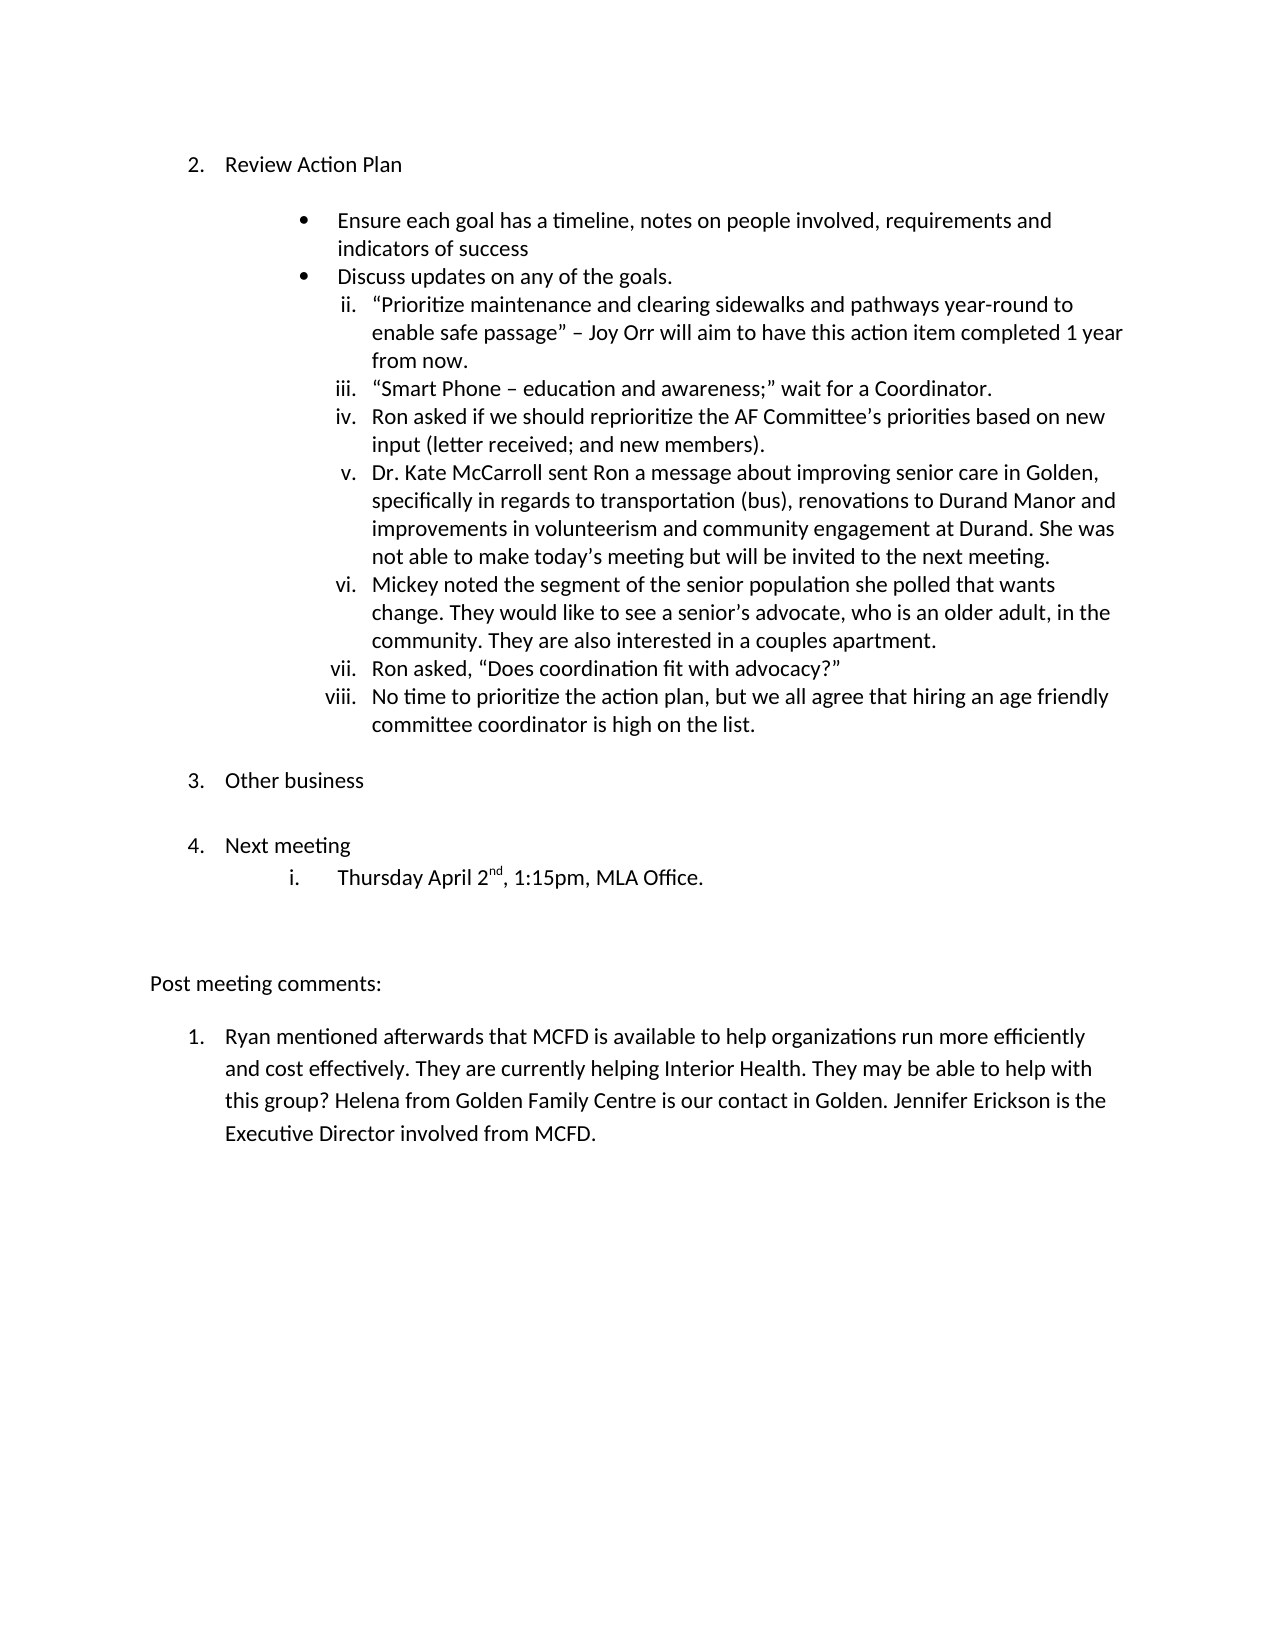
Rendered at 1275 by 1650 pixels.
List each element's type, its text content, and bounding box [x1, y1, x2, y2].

list Discuss updates on any of the goals. [300, 262, 1125, 290]
list Next meeting [187, 831, 1125, 859]
list Ron asked, “Does coordination fit with advocacy?” [357, 654, 1125, 682]
list Review Action Plan [187, 150, 1125, 178]
text Post meeting comments: [150, 969, 1125, 997]
list No time to prioritize the action plan, but we all agree that hiring an age friendly committee coordinator is high on the list. [357, 682, 1125, 738]
list Mickey noted the segment of the senior population she polled that wants change. They would like to see a senior’s advocate, who is an older adult, in the community. They are also interested in a couples apartment. [357, 570, 1125, 654]
list Thursday April 2nd, 1:15pm, MLA Office. [300, 863, 1125, 891]
list “Smart Phone – education and awareness;” wait for a Coordinator. [357, 374, 1125, 402]
list Ensure each goal has a timeline, notes on people involved, requirements and indicators of success [300, 206, 1125, 262]
list Other business [187, 766, 1125, 794]
list “Prioritize maintenance and clearing sidewalks and pathways year-round to enable safe passage” – Joy Orr will aim to have this action item completed 1 year from now. [357, 290, 1125, 374]
list Dr. Kate McCarroll sent Ron a message about improving senior care in Golden, specifically in regards to transportation (bus), renovations to Durand Manor and improvements in volunteerism and community engagement at Durand. She was not able to make today’s meeting but will be invited to the next meeting. [357, 458, 1125, 570]
list Ryan mentioned afterwards that MCFD is available to help organizations run more efficiently and cost effectively. They are currently helping Interior Health. They may be able to help with this group? Helena from Golden Family Centre is our contact in Golden. Jennifer Erickson is the Executive Director involved from MCFD. [187, 1022, 1125, 1147]
list Ron asked if we should reprioritize the AF Committee’s priorities based on new input (letter received; and new members). [357, 402, 1125, 458]
